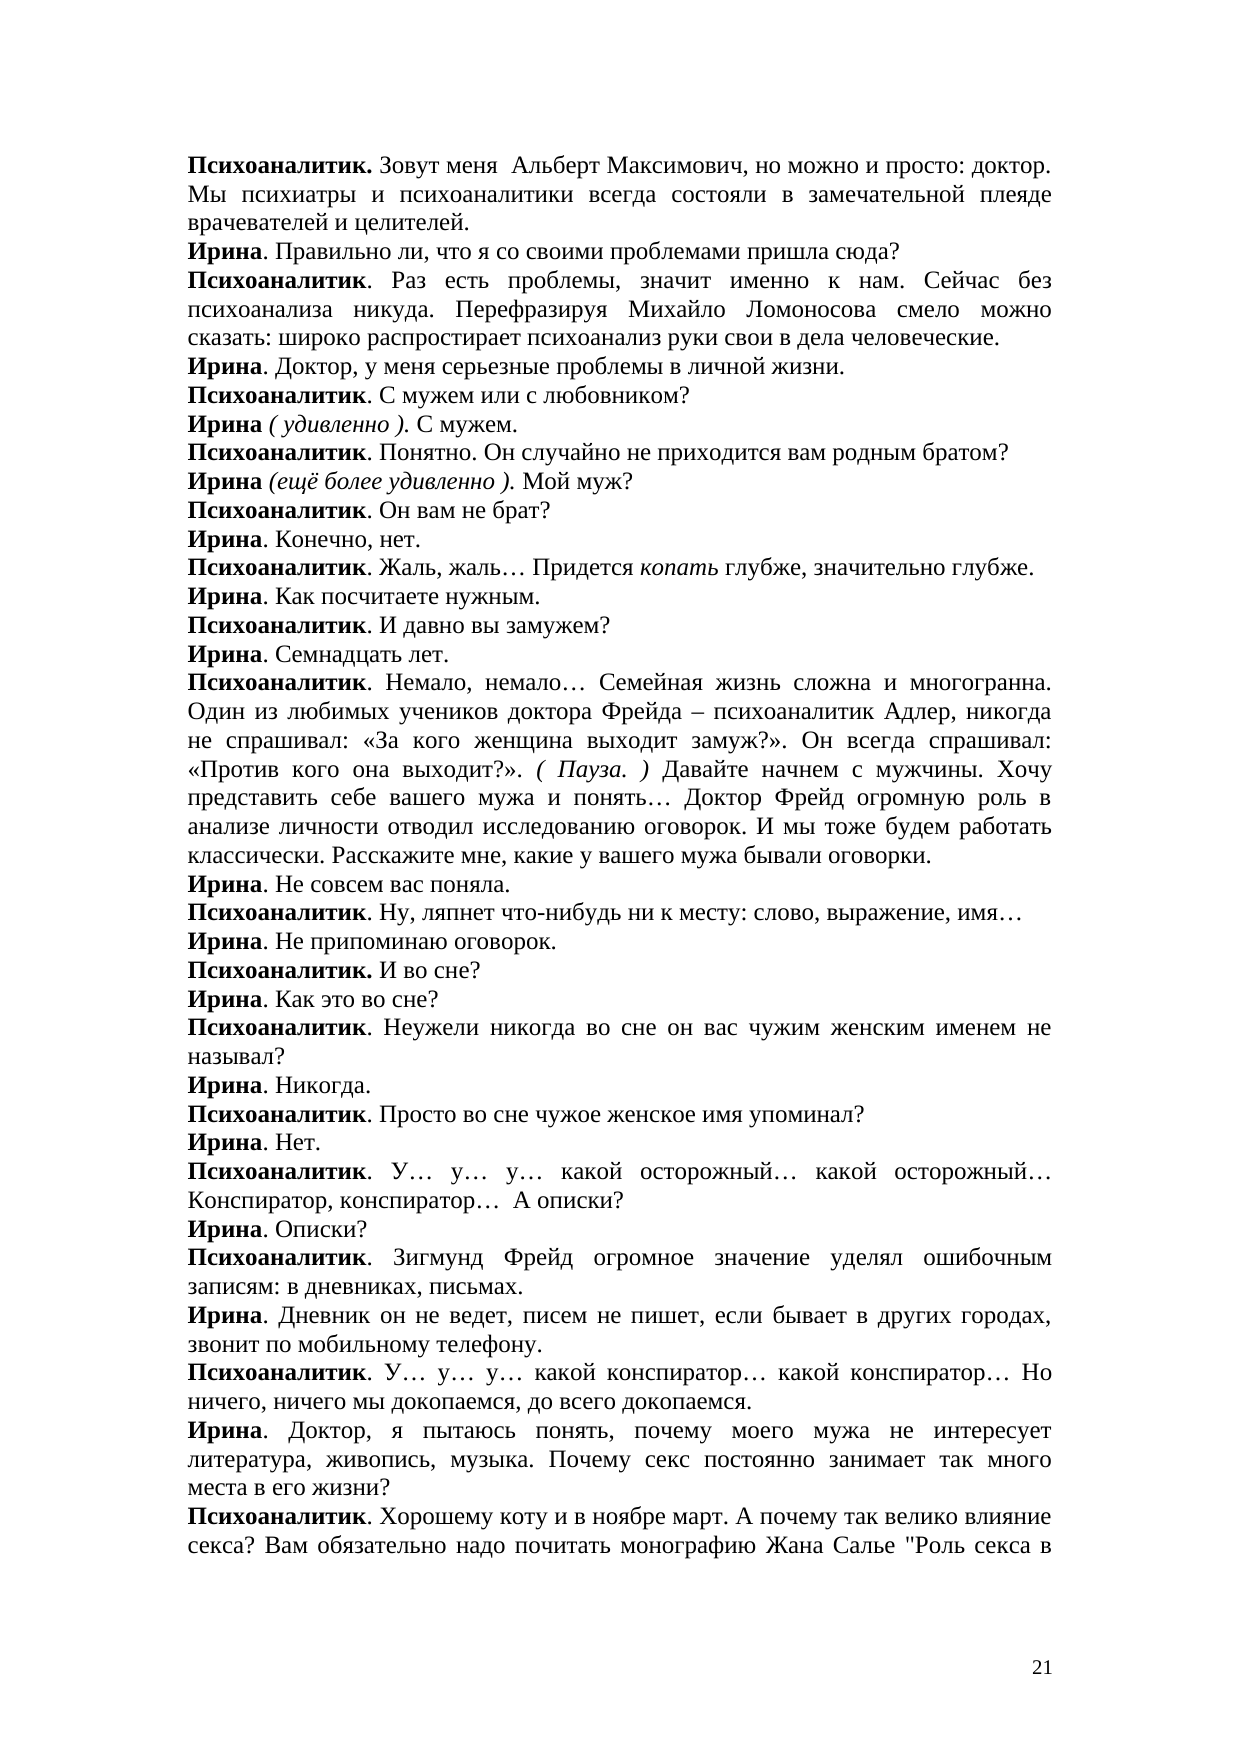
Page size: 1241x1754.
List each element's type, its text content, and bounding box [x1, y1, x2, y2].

text Психоаналитик. Ну, ляпнет что-нибудь ни к месту: слово, выражение, имя… [187, 897, 1053, 926]
text Ирина. Не совсем вас поняла. [187, 869, 1053, 897]
text Ирина. Семнадцать лет. [187, 639, 1053, 667]
text Психоаналитик. С мужем или с любовником? [187, 380, 1053, 409]
text Психоаналитик. У… у… у… какой осторожный… какой осторожный… Конспиратор, конспиратор… А описки? [187, 1156, 1053, 1214]
text Психоаналитик. Немало, немало… Семейная жизнь сложна и многогранна. Один из любимых учеников доктора Фрейда – психоаналитик Адлер, никогда не спрашивал: «За кого женщина выходит замуж?». Он всегда спрашивал: «Против кого она выходит?». ( Пауза. ) Давайте начнем с мужчины. Хочу представить себе вашего мужа и понять… Доктор Фрейд огромную роль в анализе личности отводил исследованию оговорок. И мы тоже будем работать классически. Расскажите мне, какие у вашего мужа бывали оговорки. [187, 667, 1053, 869]
text Ирина ( удивленно ). С мужем. [187, 409, 1053, 437]
text Ирина. Как посчитаете нужным. [187, 581, 1053, 610]
text Психоаналитик. Жаль, жаль… Придется копать глубже, значительно глубже. [187, 552, 1053, 581]
text Психоаналитик. И давно вы замужем? [187, 610, 1053, 639]
text Ирина. Доктор, я пытаюсь понять, почему моего мужа не интересует литература, живопись, музыка. Почему секс постоянно занимает так много места в его жизни? [187, 1415, 1053, 1501]
text Ирина. Описки? [187, 1214, 1053, 1242]
text Психоаналитик. Неужели никогда во сне он вас чужим женским именем не называл? [187, 1012, 1053, 1070]
text Психоаналитик. Просто во сне чужое женское имя упоминал? [187, 1099, 1053, 1127]
text Ирина (ещё более удивленно ). Мой муж? [187, 466, 1053, 495]
text Психоаналитик. Зигмунд Фрейд огромное значение уделял ошибочным записям: в дневниках, письмах. [187, 1242, 1053, 1300]
text Психоаналитик. Понятно. Он случайно не приходится вам родным братом? [187, 437, 1053, 466]
text Ирина. Правильно ли, что я со своими проблемами пришла сюда? [187, 236, 1053, 265]
text Психоаналитик. Он вам не брат? [187, 495, 1053, 524]
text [187, 1501, 1053, 1559]
text Ирина. Не припоминаю оговорок. [187, 926, 1053, 955]
text Ирина. Как это во сне? [187, 984, 1053, 1012]
text Ирина. Нет. [187, 1127, 1053, 1156]
text Психоаналитик. Зовут меня Альберт Максимович, но можно и просто: доктор. Мы психиатры и психоаналитики всегда состояли в замечательной плеяде врачевателей и целителей. [187, 150, 1053, 236]
text Психоаналитик. У… у… у… какой конспиратор… какой конспиратор… Но ничего, ничего мы докопаемся, до всего докопаемся. [187, 1357, 1053, 1415]
text Психоаналитик. Раз есть проблемы, значит именно к нам. Сейчас без психоанализа никуда. Перефразируя Михайло Ломоносова смело можно сказать: широко распростирает психоанализ руки свои в дела человеческие. [187, 265, 1053, 351]
text Ирина. Конечно, нет. [187, 524, 1053, 552]
text Ирина. Доктор, у меня серьезные проблемы в личной жизни. [187, 351, 1053, 380]
text Ирина. Дневник он не ведет, писем не пишет, если бывает в других городах, звонит по мобильному телефону. [187, 1300, 1053, 1357]
text Ирина. Никогда. [187, 1070, 1053, 1099]
text Психоаналитик. И во сне? [187, 955, 1053, 984]
